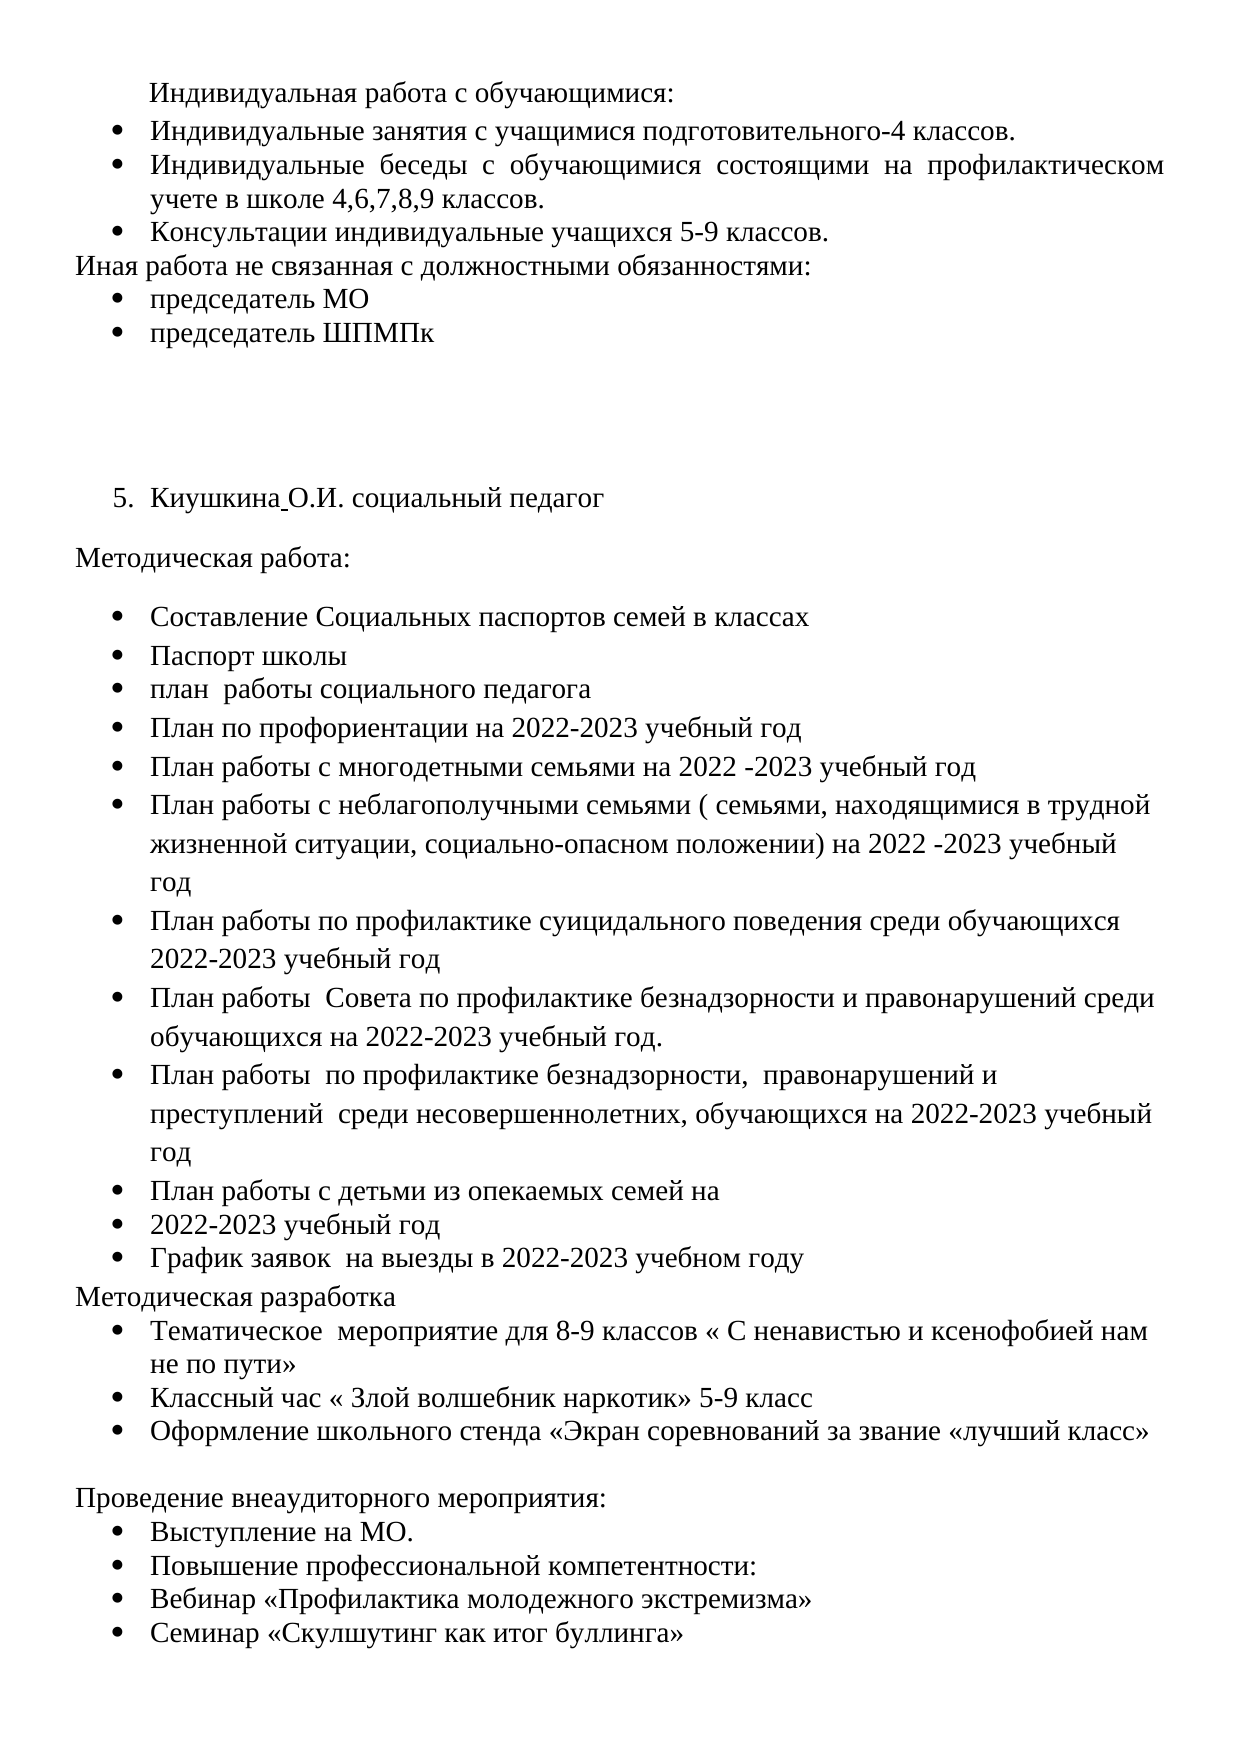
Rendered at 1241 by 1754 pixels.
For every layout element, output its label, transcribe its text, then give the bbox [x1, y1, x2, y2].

list Оформление школьного стенда «Экран соревнований за звание «лучший класс» [112, 1413, 1165, 1447]
list План работы с многодетными семьями на 2022 -2023 учебный год [112, 749, 1165, 782]
list Консультации индивидуальные учащихся 5-9 классов. [112, 214, 1165, 248]
text Индивидуальная работа с обучающимися: [75, 75, 1165, 108]
list План работы Совета по профилактике безнадзорности и правонарушений среди обучающихся на 2022-2023 учебный год. [112, 980, 1165, 1052]
list председатель ШПМПк [112, 315, 1165, 349]
list Составление Социальных паспортов семей в классах [112, 599, 1165, 633]
list Проведение внеаудиторного мероприятия: [75, 1481, 1165, 1514]
text Иная работа не связанная с должностными обязанностями: [75, 248, 1165, 282]
list Индивидуальные занятия с учащимися подготовительного-4 классов. [112, 113, 1165, 147]
list Методическая разработка [75, 1279, 1165, 1313]
list План по профориентации на 2022-2023 учебный год [112, 710, 1165, 744]
list план работы социального педагога [112, 671, 1165, 705]
list Тематическое мероприятие для 8-9 классов « С ненавистью и ксенофобией нам не по пути» [112, 1313, 1165, 1380]
text Методическая работа: [75, 540, 1165, 573]
list Семинар «Скулшутинг как итог буллинга» [112, 1615, 1165, 1649]
list 2022-2023 учебный год [112, 1207, 1165, 1240]
list Индивидуальные беседы с обучающимися состоящими на профилактическом учете в школе 4,6,7,8,9 классов. [112, 147, 1165, 214]
list План работы по профилактике суицидального поведения среди обучающихся 2022-2023 учебный год [112, 903, 1165, 975]
list План работы по профилактике безнадзорности, правонарушений и преступлений среди несовершеннолетних, обучающихся на 2022-2023 учебный год [112, 1057, 1165, 1168]
list председатель МО [112, 282, 1165, 315]
list Паспорт школы [112, 638, 1165, 671]
list Классный час « Злой волшебник наркотик» 5-9 класс [112, 1380, 1165, 1413]
list Повышение профессиональной компетентности: [112, 1548, 1165, 1581]
list График заявок на выезды в 2022-2023 учебном году [112, 1240, 1165, 1274]
list План работы с неблагополучными семьями ( семьями, находящимися в трудной жизненной ситуации, социально-опасном положении) на 2022 -2023 учебный год [112, 787, 1165, 898]
list Вебинар «Профилактика молодежного экстремизма» [112, 1581, 1165, 1615]
list Киушкина О.И. социальный педагог [112, 480, 1165, 514]
list План работы с детьми из опекаемых семей на [112, 1173, 1165, 1207]
list Выступление на МО. [112, 1514, 1165, 1548]
